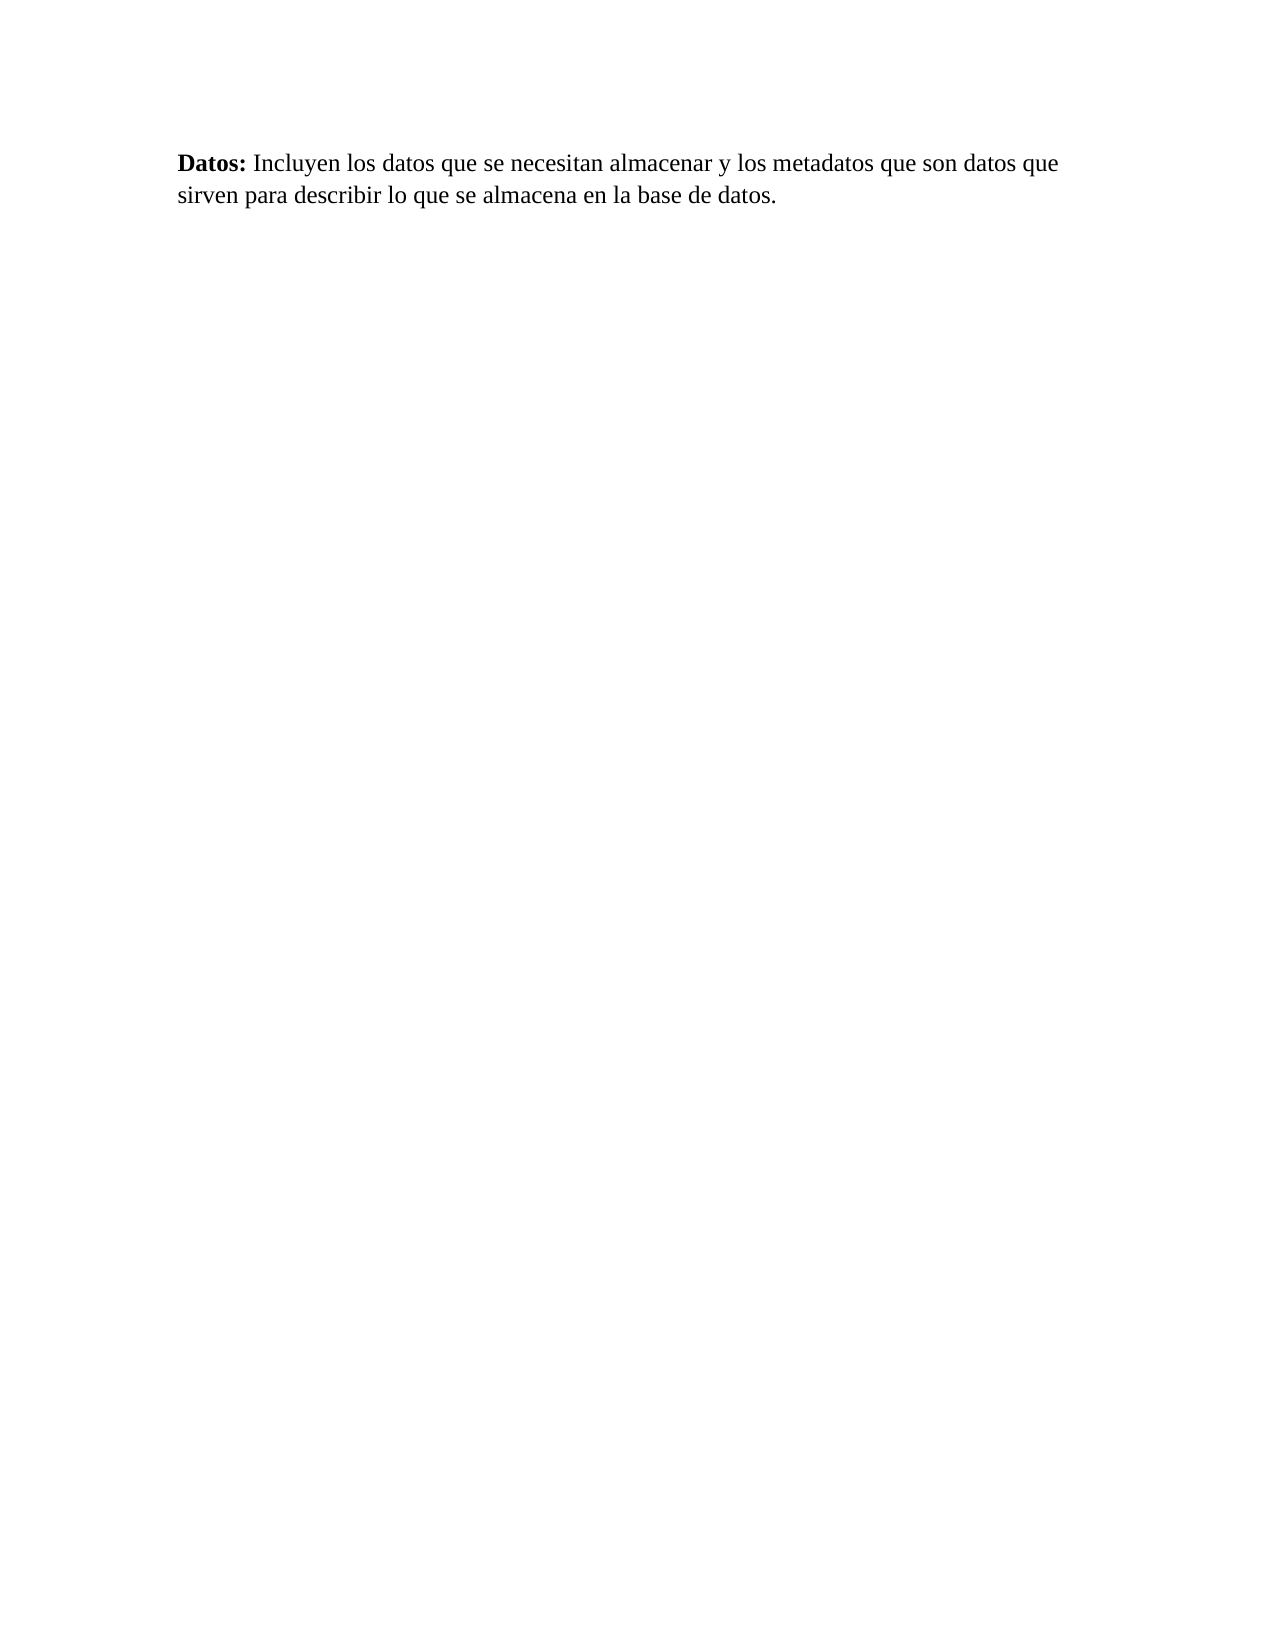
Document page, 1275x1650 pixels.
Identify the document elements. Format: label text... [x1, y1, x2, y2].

text Datos: Incluyen los datos que se necesitan almacenar y los metadatos que son datos que sirven para describir lo que se almacena en la base de datos. [177, 148, 1098, 209]
